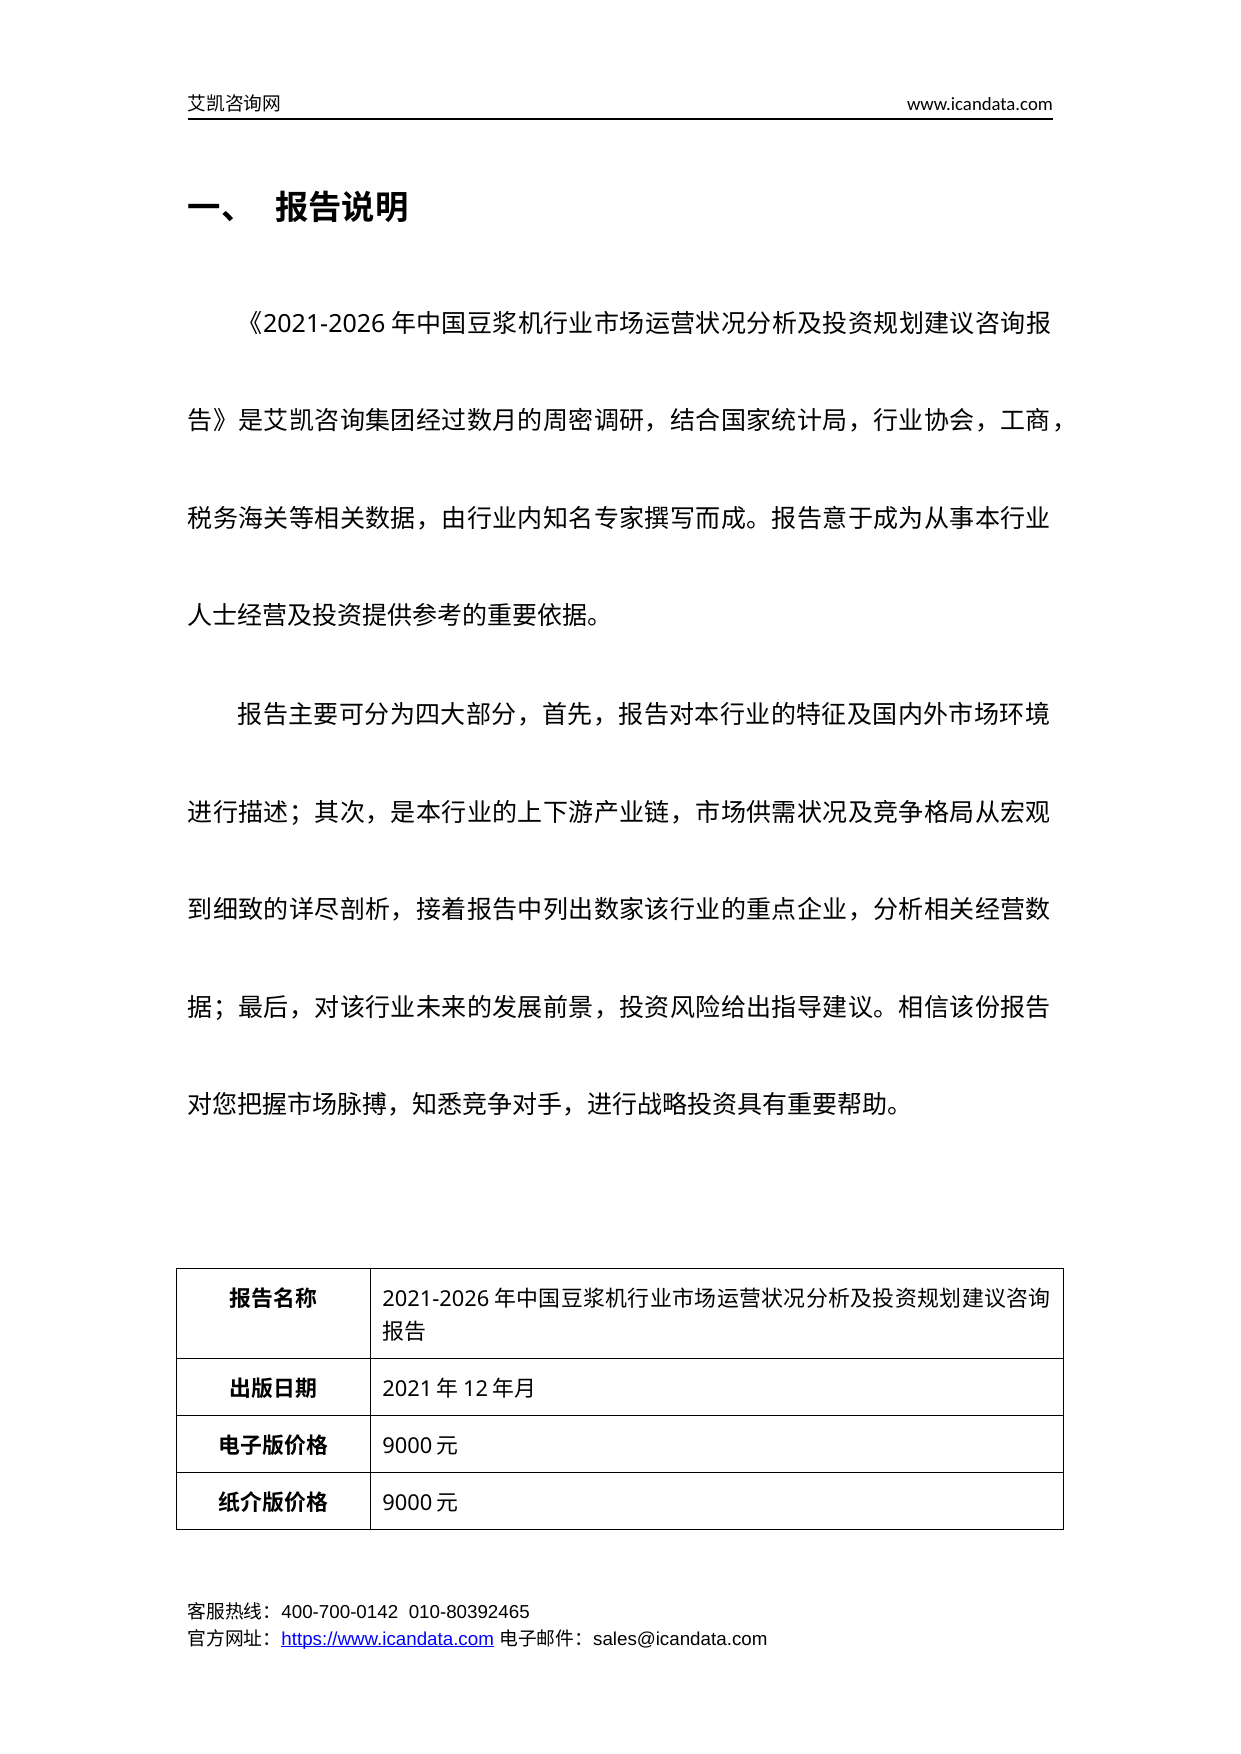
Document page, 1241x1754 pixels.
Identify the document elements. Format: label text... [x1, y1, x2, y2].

table_cell 电子版价格 [177, 1416, 370, 1472]
text 《2021-2026年中国豆浆机行业市场运营状况分析及投资规划建议咨询报告》是艾凯咨询集团经过数月的周密调研，结合国家统计局，行业协会，工商，税务海关等相关数据，由行业内知名专家撰写而成。报告意于成为从事本行业人士经营及投资提供参考的重要依据。 [187, 289, 1053, 646]
table_cell 9000元 [371, 1473, 1063, 1529]
table_header 报告名称 [177, 1269, 370, 1358]
table_cell 9000元 [371, 1416, 1063, 1472]
table_cell 2021年12年月 [371, 1359, 1063, 1415]
subtitle 报告说明 [187, 172, 1053, 237]
text 报告主要可分为四大部分，首先，报告对本行业的特征及国内外市场环境进行描述；其次，是本行业的上下游产业链，市场供需状况及竞争格局从宏观到细致的详尽剖析，接着报告中列出数家该行业的重点企业，分析相关经营数据；最后，对该行业未来的发展前景，投资风险给出指导建议。相信该份报告对您把握市场脉搏，知悉竞争对手，进行战略投资具有重要帮助。 [187, 681, 1053, 1136]
table_header 2021-2026年中国豆浆机行业市场运营状况分析及投资规划建议咨询报告 [371, 1269, 1063, 1358]
table_cell 出版日期 [177, 1359, 370, 1415]
table_cell 纸介版价格 [177, 1473, 370, 1529]
